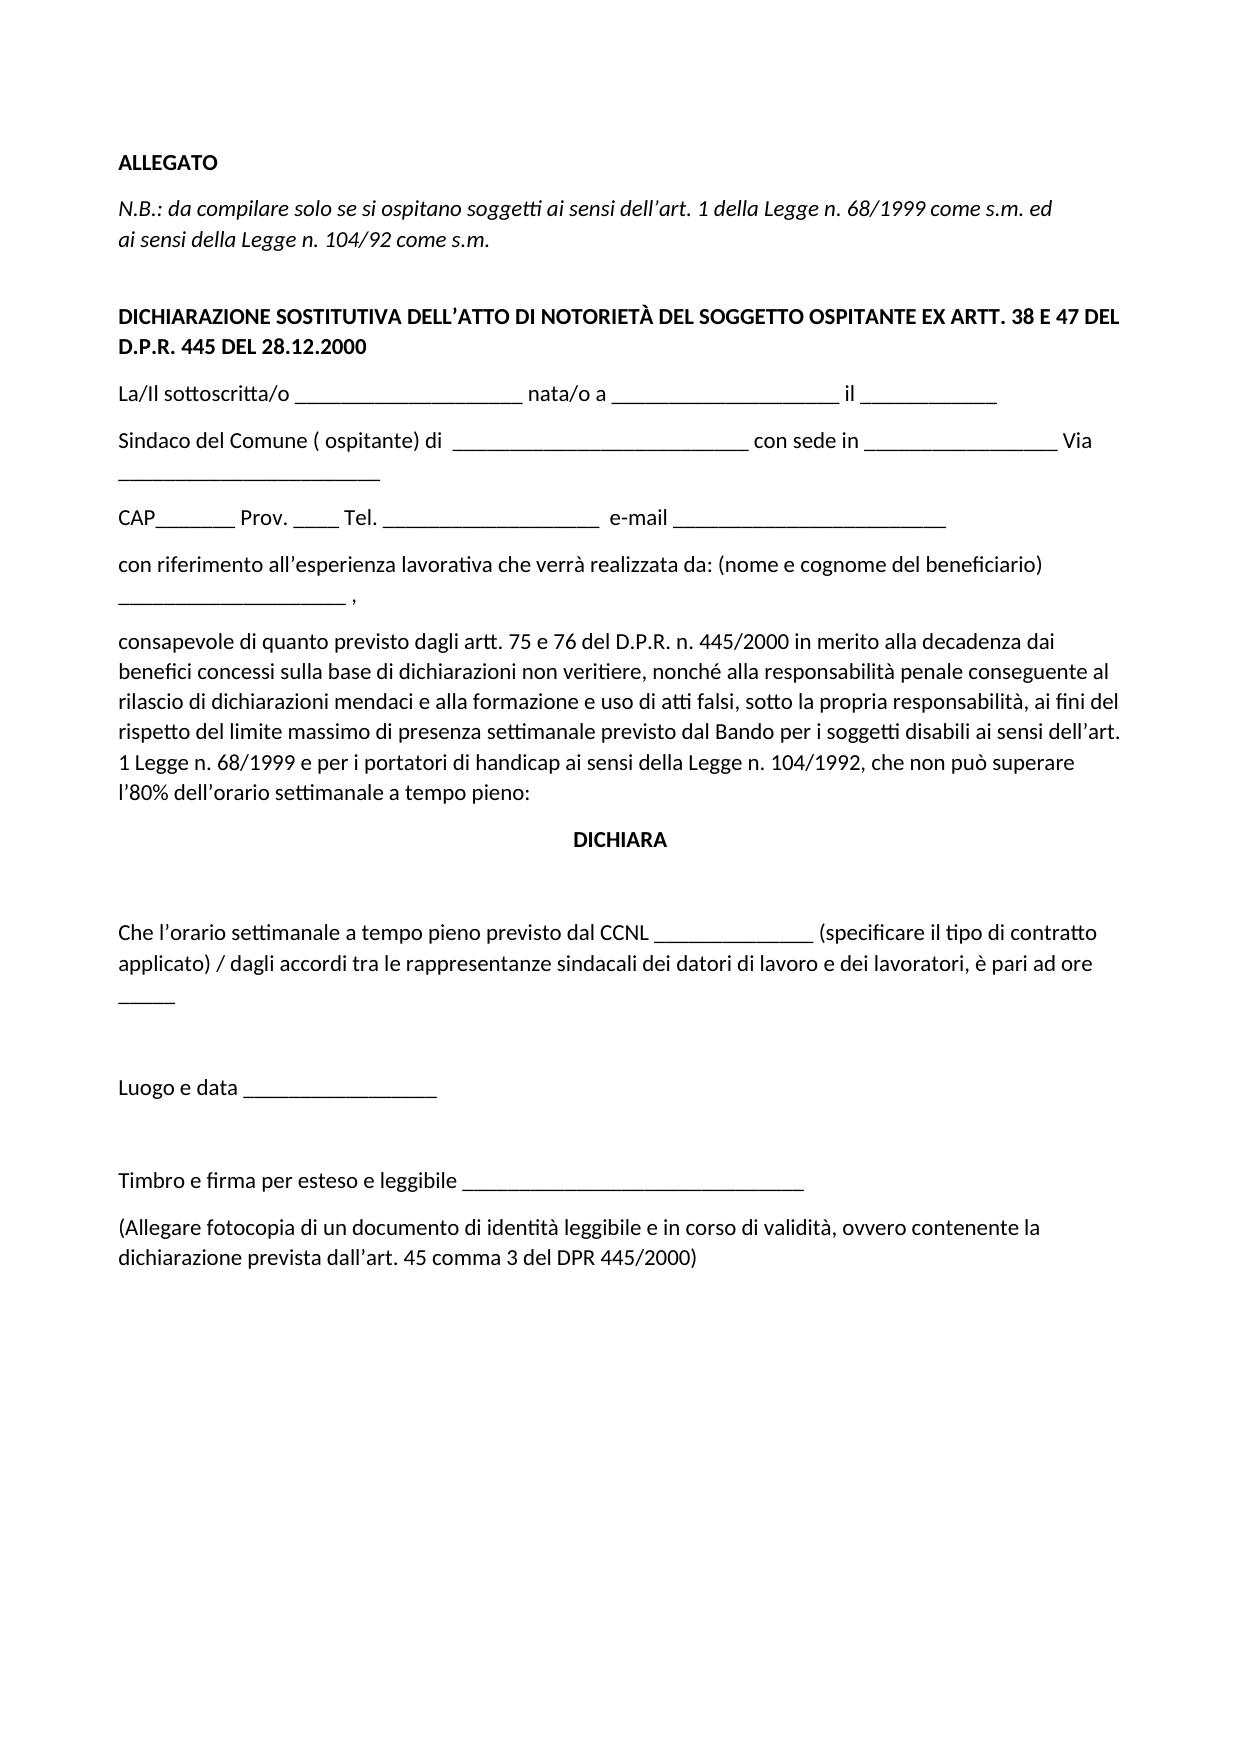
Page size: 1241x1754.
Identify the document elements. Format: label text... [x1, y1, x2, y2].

text Sindaco del Comune ( ospitante) di __________________________ con sede in _________________ Via _______________________ [118, 426, 1122, 484]
text Timbro e firma per esteso e leggibile ______________________________ [118, 1166, 1122, 1194]
text Luogo e data _________________ [118, 1073, 1122, 1101]
text La/Il sottoscritta/o ____________________ nata/o a ____________________ il ____________ [118, 379, 1122, 407]
text N.B.: da compilare solo se si ospitano soggetti ai sensi dell’art. 1 della Legge n. 68/1999 come s.m. ed [118, 194, 1122, 222]
text Che l’orario settimanale a tempo pieno previsto dal CCNL ______________ (specificare il tipo di contratto applicato) / dagli accordi tra le rappresentanze sindacali dei datori di lavoro e dei lavoratori, è pari ad ore _____ [118, 918, 1122, 1007]
text ai sensi della Legge n. 104/92 come s.m. [118, 225, 1122, 253]
text ALLEGATO [118, 148, 1122, 176]
text con riferimento all’esperienza lavorativa che verrà realizzata da: (nome e cognome del beneficiario) ____________________ , [118, 550, 1122, 608]
text CAP_______ Prov. ____ Tel. ___________________ e-mail ________________________ [118, 503, 1122, 531]
text (Allegare fotocopia di un documento di identità leggibile e in corso di validità, ovvero contenente la dichiarazione prevista dall’art. 45 comma 3 del DPR 445/2000) [118, 1213, 1122, 1271]
text DICHIARAZIONE SOSTITUTIVA DELL’ATTO DI NOTORIETÀ DEL SOGGETTO OSPITANTE EX ARTT. 38 E 47 DEL D.P.R. 445 DEL 28.12.2000 [118, 302, 1122, 360]
text DICHIARA [118, 825, 1122, 853]
text consapevole di quanto previsto dagli artt. 75 e 76 del D.P.R. n. 445/2000 in merito alla decadenza dai benefici concessi sulla base di dichiarazioni non veritiere, nonché alla responsabilità penale conseguente al rilascio di dichiarazioni mendaci e alla formazione e uso di atti falsi, sotto la propria responsabilità, ai fini del rispetto del limite massimo di presenza settimanale previsto dal Bando per i soggetti disabili ai sensi dell’art. 1 Legge n. 68/1999 e per i portatori di handicap ai sensi della Legge n. 104/1992, che non può superare l’80% dell’orario settimanale a tempo pieno: [118, 627, 1122, 806]
